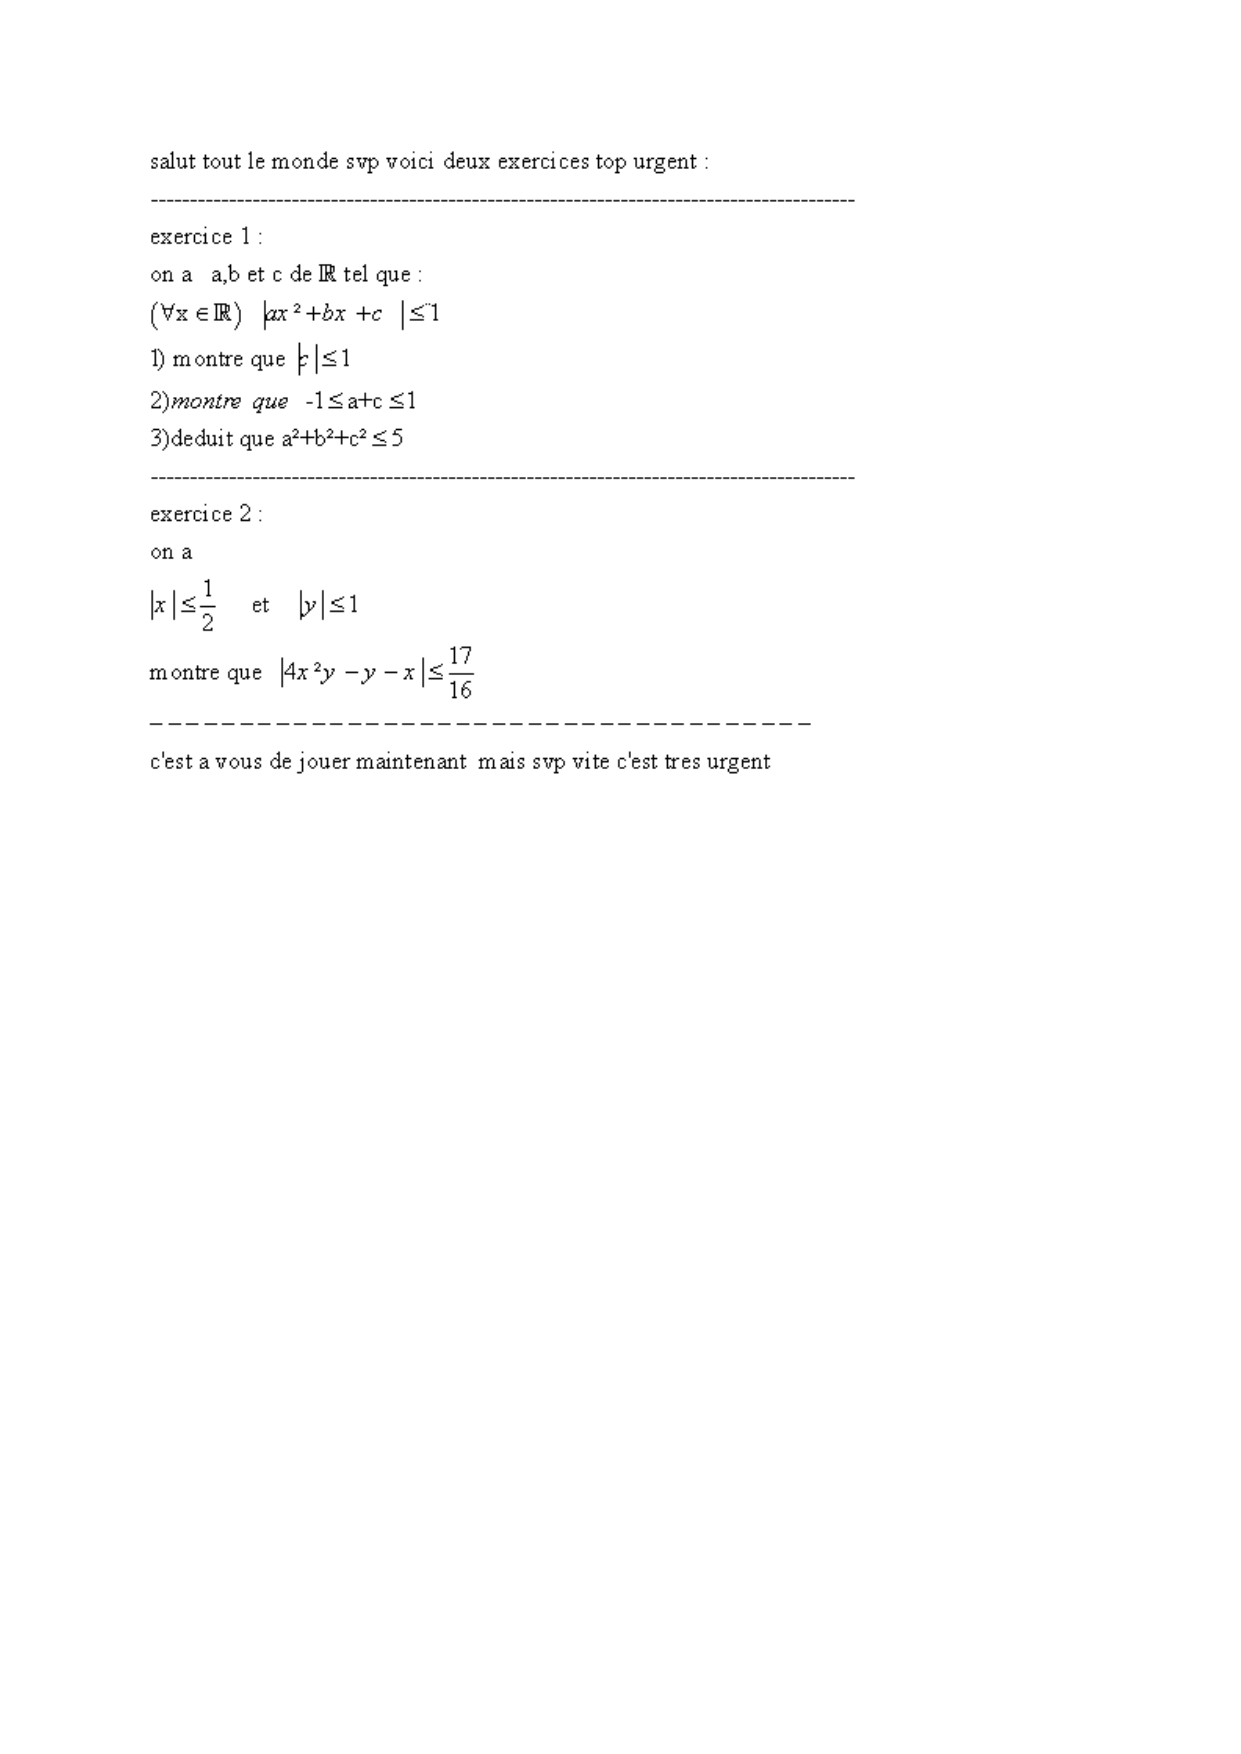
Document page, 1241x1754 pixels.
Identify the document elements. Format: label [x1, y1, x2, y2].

picture [147, 147, 858, 780]
